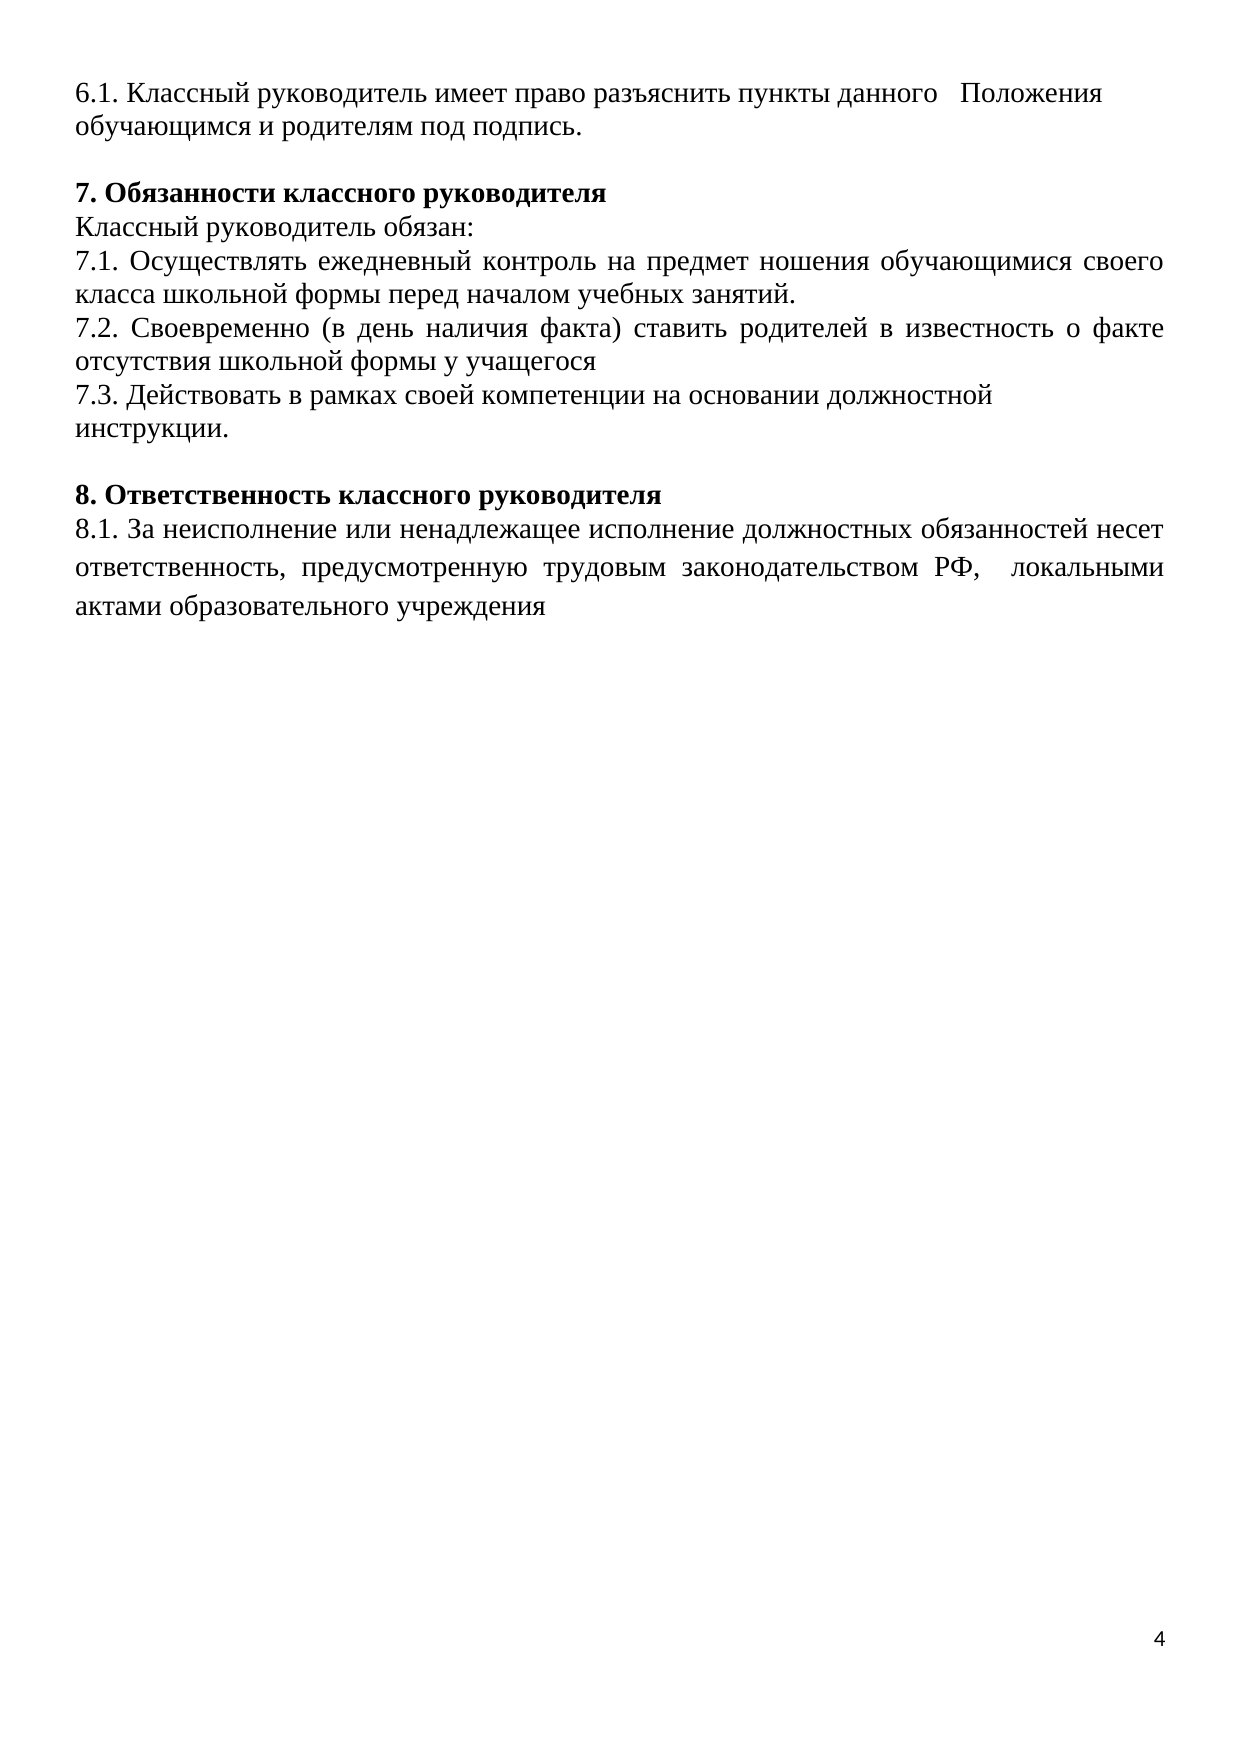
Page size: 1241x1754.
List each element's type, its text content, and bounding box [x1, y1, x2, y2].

text инструкции. [75, 410, 1165, 444]
text 7.3. Действовать в рамках своей компетенции на основании должностной [75, 377, 1165, 410]
text Классный руководитель обязан: [75, 209, 1165, 243]
text 7.2. Своевременно (в день наличия факта) ставить родителей в известность о факте отсутствия школьной формы у учащегося [75, 310, 1165, 377]
text 6.1. Классный руководитель имеет право разъяснить пункты данного Положения обучающимся и родителям под подпись. [75, 75, 1165, 142]
text 8.1. За неисполнение или ненадлежащее исполнение должностных обязанностей несет ответственность, предусмотренную трудовым законодательством РФ, локальными актами образовательного учреждения [75, 511, 1165, 622]
text 7.1. Осуществлять ежедневный контроль на предмет ношения обучающимися своего класса школьной формы перед началом учебных занятий. [75, 243, 1165, 310]
text 8. Ответственность классного руководителя [75, 477, 1165, 511]
text 7. Обязанности классного руководителя [75, 176, 1165, 209]
